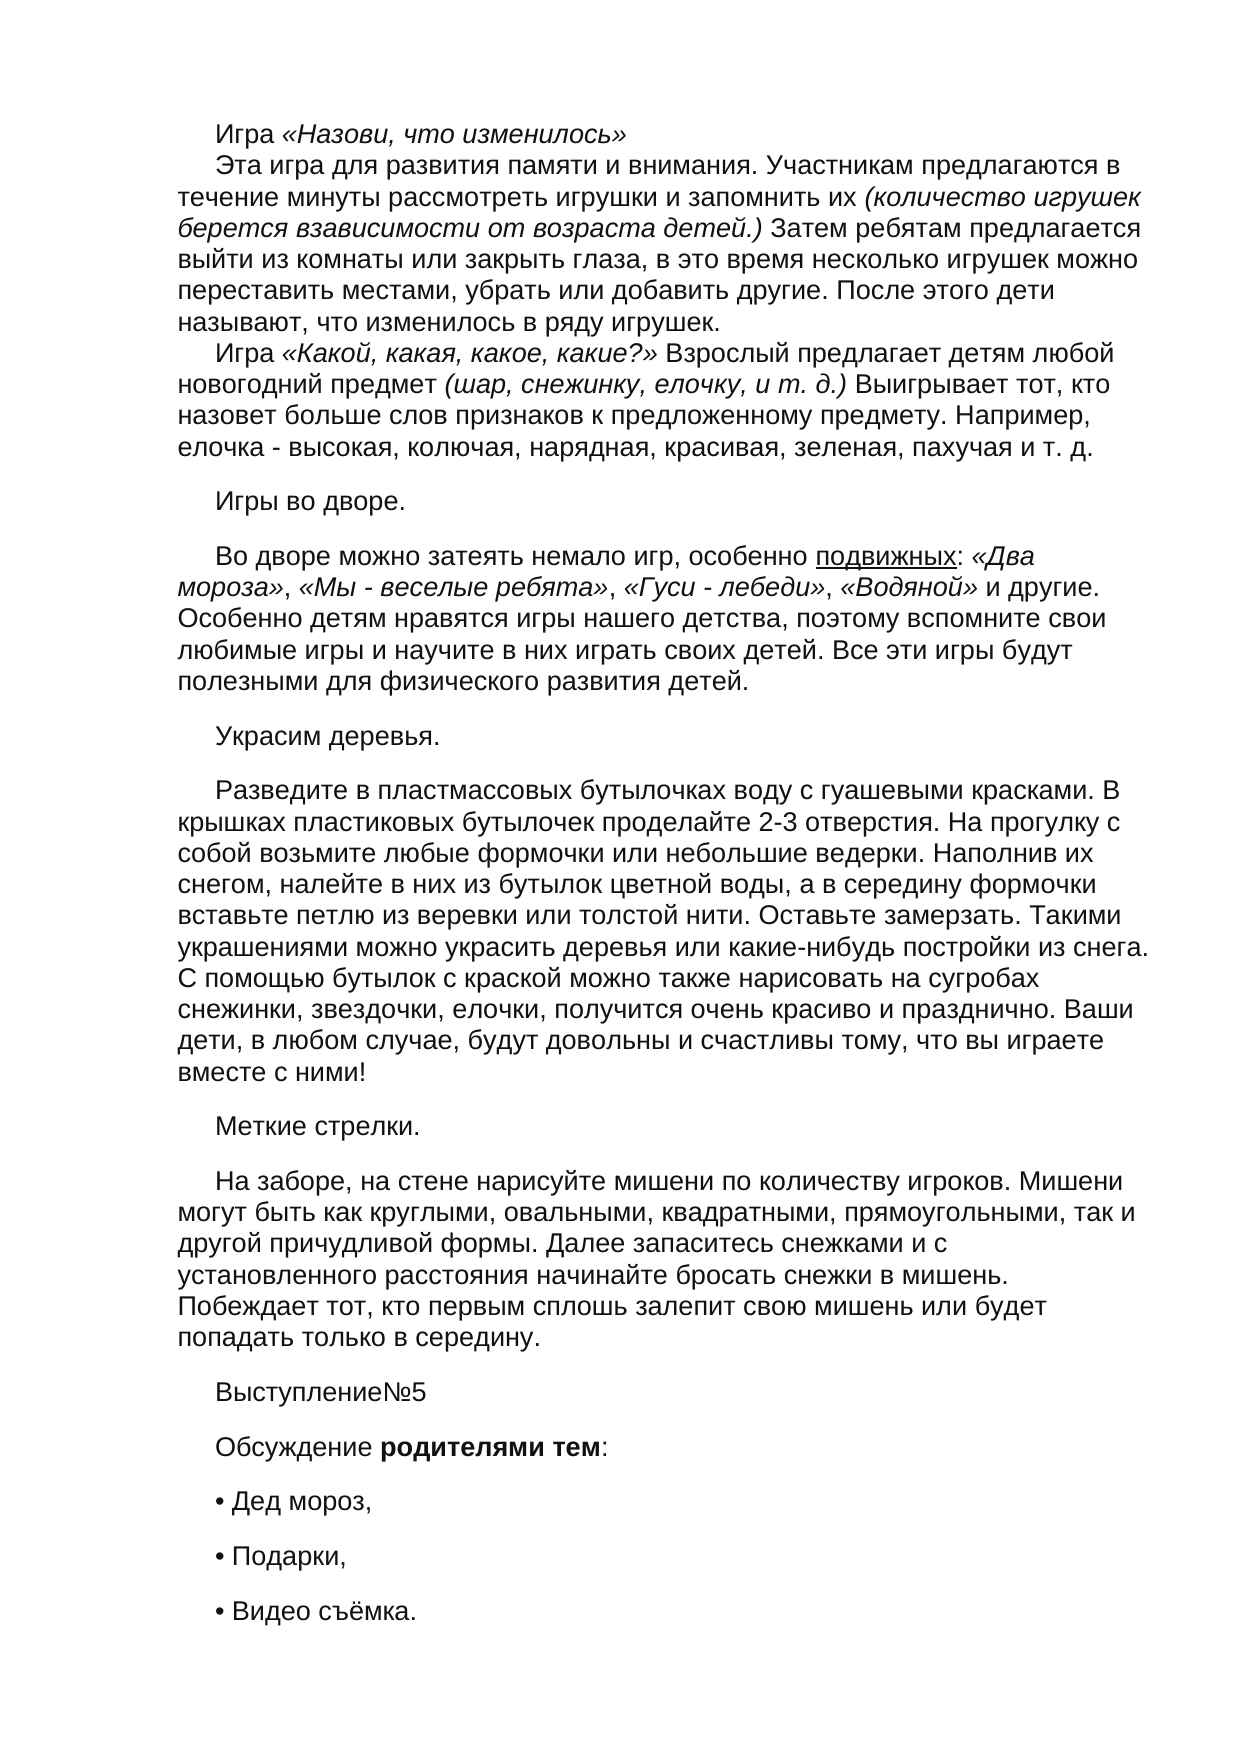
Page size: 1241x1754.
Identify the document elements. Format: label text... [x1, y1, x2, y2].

text Украсим деревья. [177, 720, 1152, 751]
text • Дед мороз, [177, 1485, 1152, 1517]
text Разведите в пластмассовых бутылочках воду с гуашевыми красками. В крышках пластиковых бутылочек проделайте 2-3 отверстия. На прогулку с собой возьмите любые формочки или небольшие ведерки. Наполнив их снегом, налейте в них из бутылок цветной воды, а в середину формочки вставьте петлю из веревки или толстой нити. Оставьте замерзать. Такими украшениями можно украсить деревья или какие-нибудь постройки из снега. С помощью бутылок с краской можно также нарисовать на сугробах снежинки, звездочки, елочки, получится очень красиво и празднично. Ваши дети, в любом случае, будут довольны и счастливы тому, что вы играете вместе с ними! [177, 774, 1152, 1087]
text На заборе, на стене нарисуйте мишени по количеству игроков. Мишени могут быть как круглыми, овальными, квадратными, прямоугольными, так и другой причудливой формы. Далее запаситесь снежками и с установленного расстояния начинайте бросать снежки в мишень. Побеждает тот, кто первым сплошь залепит свою мишень или будет попадать только в середину. [177, 1165, 1152, 1352]
text • Видео съёмка. [177, 1595, 1152, 1626]
text Обсуждение родителями тем: [177, 1431, 1152, 1462]
text Эта игра для развития памяти и внимания. Участникам предлагаются в течение минуты рассмотреть игрушки и запомнить их (количество игрушек берется взависимости от возраста детей.) Затем ребятам предлагается выйти из комнаты или закрыть глаза, в это время несколько игрушек можно переставить местами, убрать или добавить другие. После этого дети называют, что изменилось в ряду игрушек. [177, 149, 1152, 337]
text Во дворе можно затеять немало игр, особенно подвижных: «Два мороза», «Мы - веселые ребята», «Гуси - лебеди», «Водяной» и другие. Особенно детям нравятся игры нашего детства, поэтому вспомните свои любимые игры и научите в них играть своих детей. Все эти игры будут полезными для физического развития детей. [177, 540, 1152, 696]
text Игра «Назови, что изменилось» [177, 118, 1152, 149]
text Игра «Какой, какая, какое, какие?» Взрослый предлагает детям любой новогодний предмет (шар, снежинку, елочку, и т. д.) Выигрывает тот, кто назовет больше слов признаков к предложенному предмету. Например, елочка - высокая, колючая, нарядная, красивая, зеленая, пахучая и т. д. [177, 337, 1152, 462]
text Игры во дворе. [177, 485, 1152, 517]
text • Подарки, [177, 1540, 1152, 1571]
text Меткие стрелки. [177, 1110, 1152, 1142]
text Выступление№5 [177, 1376, 1152, 1407]
